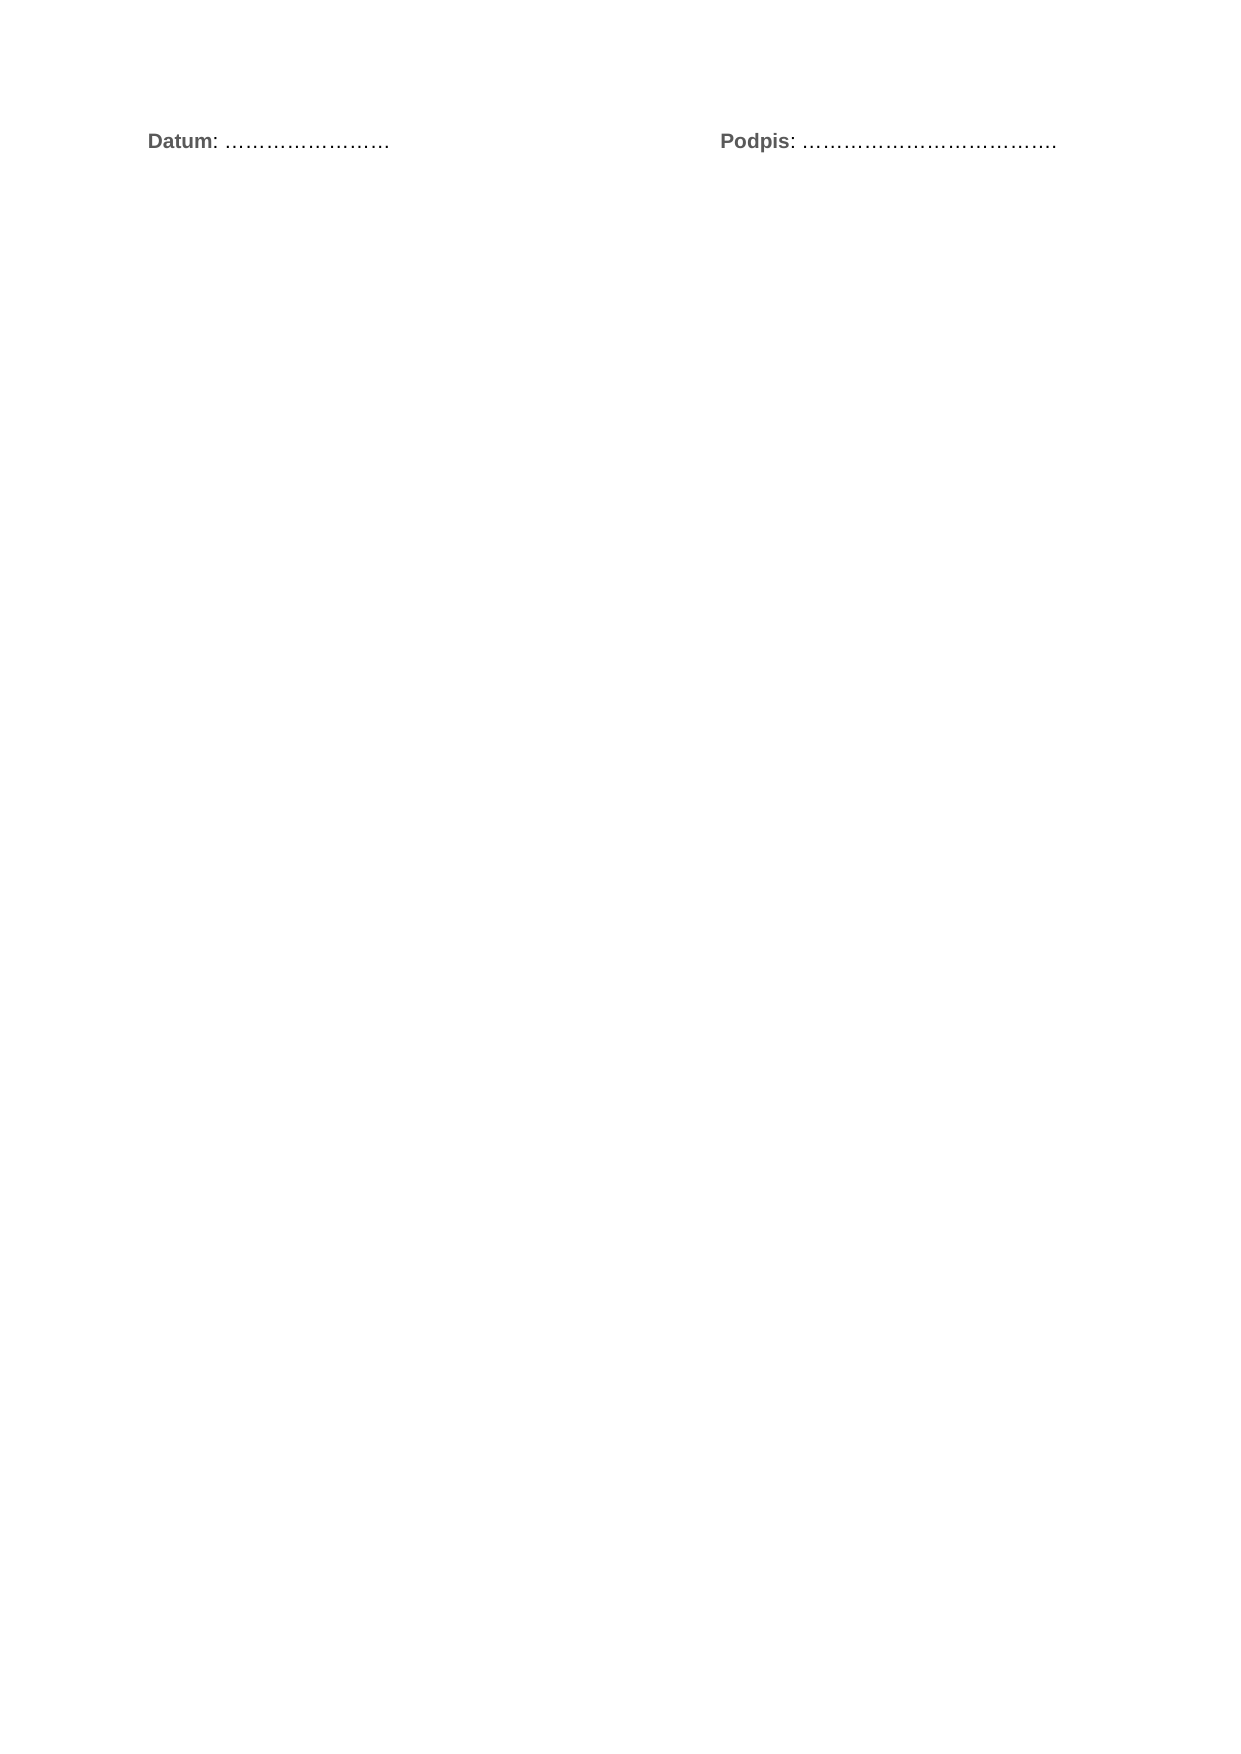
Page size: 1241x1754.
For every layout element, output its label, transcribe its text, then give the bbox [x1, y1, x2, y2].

text Datum: …………………… Podpis: ………………………………. [148, 103, 1093, 153]
